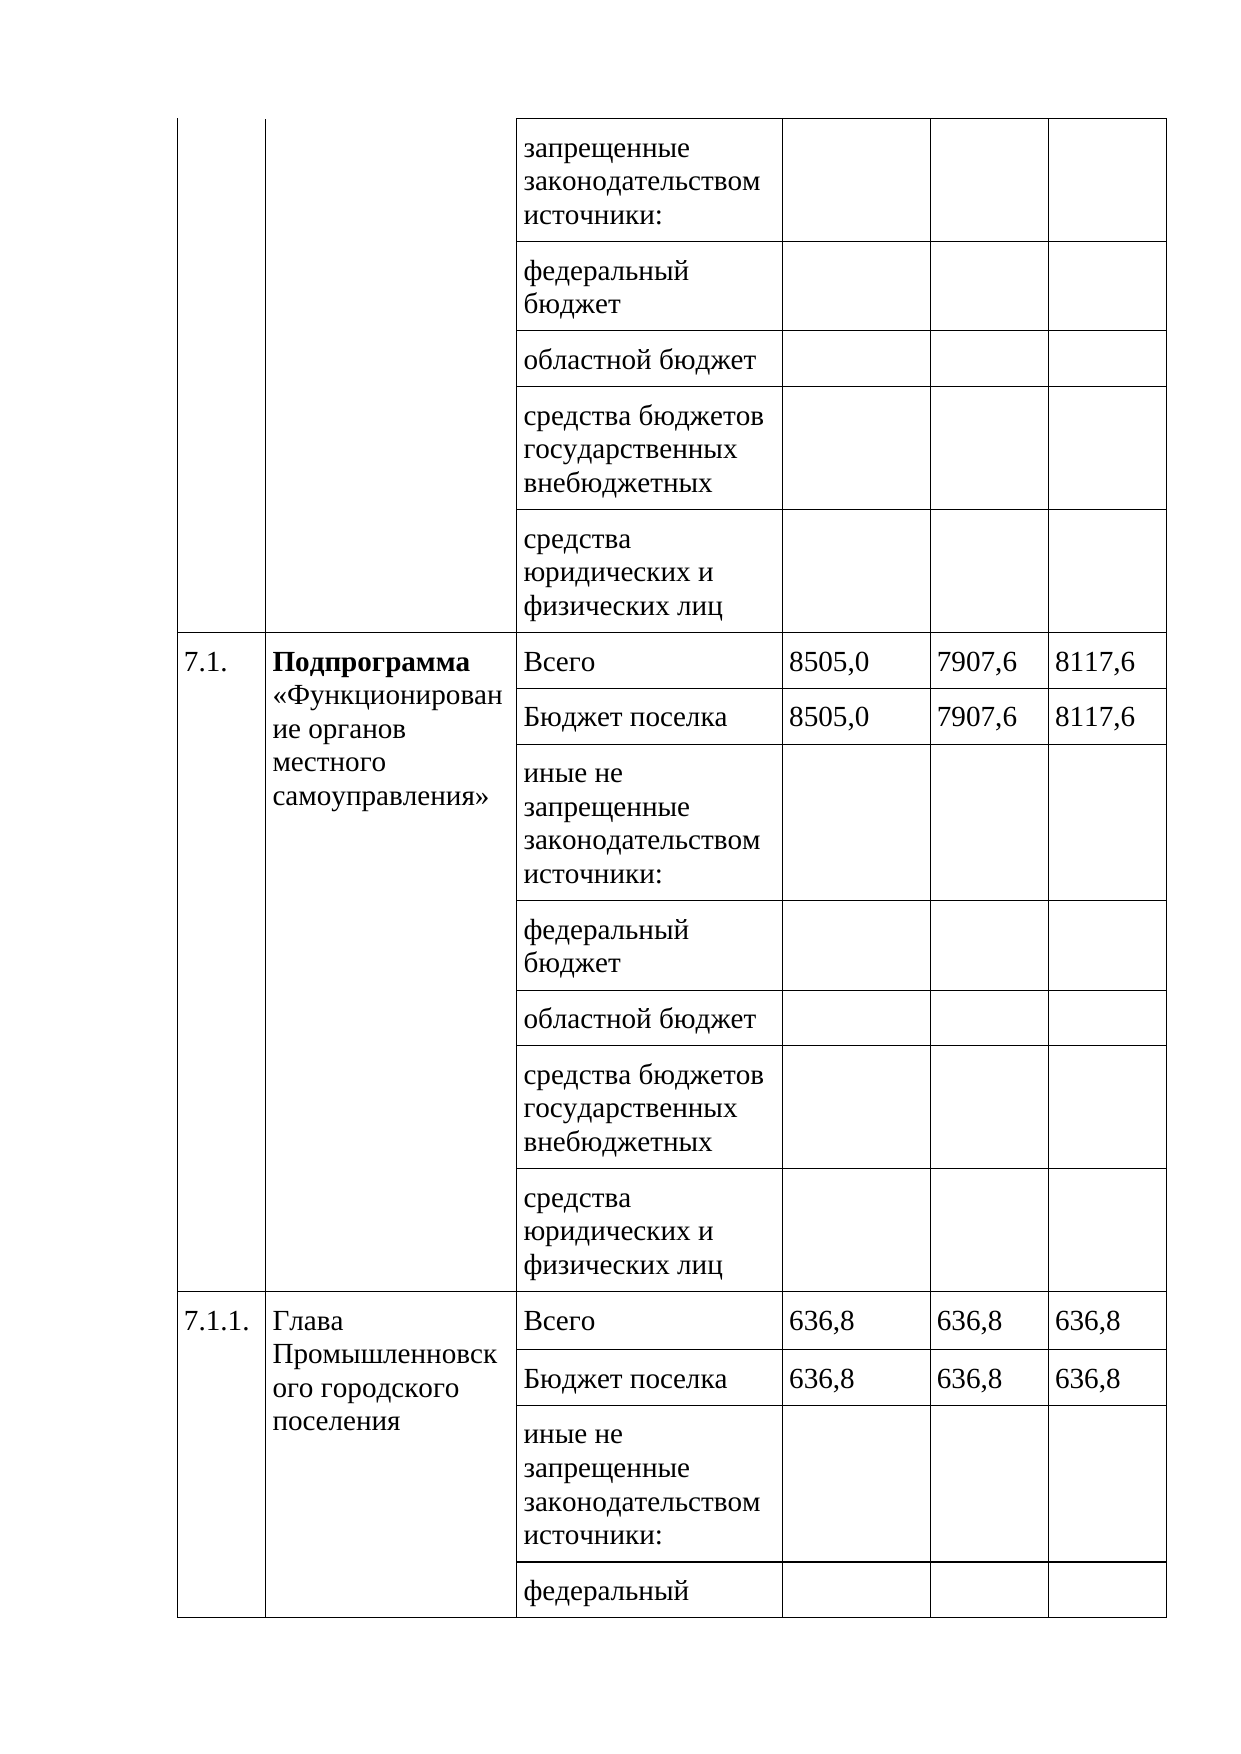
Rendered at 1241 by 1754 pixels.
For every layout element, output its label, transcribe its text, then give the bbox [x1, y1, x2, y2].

table_cell [1049, 1563, 1166, 1617]
table_cell Всего [517, 1292, 782, 1349]
table_cell 636,8 [1049, 1350, 1166, 1405]
table_cell [931, 387, 1048, 509]
table_cell [931, 1169, 1048, 1291]
table_cell [783, 510, 930, 632]
table_cell [931, 1046, 1048, 1168]
table_cell [931, 1406, 1048, 1561]
table_cell [1049, 119, 1166, 241]
table_cell [1049, 745, 1166, 900]
table_cell иные не запрещенные законодательством источники: [517, 1406, 782, 1561]
table_cell [931, 119, 1048, 241]
table_cell Подпрограмма «Функционирование органов местного самоуправления» [266, 633, 516, 1291]
table_cell [783, 119, 930, 241]
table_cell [517, 119, 782, 241]
table_cell [783, 901, 930, 989]
table_cell 7907,6 [931, 633, 1048, 688]
table_cell федеральный бюджет [517, 1563, 782, 1617]
table_cell [1049, 1046, 1166, 1168]
table_cell 8505,0 [783, 633, 930, 688]
table_cell 7907,6 [931, 689, 1048, 744]
table_cell 636,8 [783, 1350, 930, 1405]
table_cell [783, 991, 930, 1045]
table_cell [783, 242, 930, 330]
table_cell [783, 745, 930, 900]
table_cell [1049, 1406, 1166, 1561]
table_cell [783, 387, 930, 509]
table_cell 7.1.1. [178, 1292, 265, 1617]
table_cell Бюджет поселка [517, 689, 782, 744]
table_cell [1049, 1169, 1166, 1291]
table_cell [1049, 331, 1166, 386]
table_cell [783, 1046, 930, 1168]
table_cell средства юридических и физических лиц [517, 510, 782, 632]
table_cell средства юридических и физических лиц [517, 1169, 782, 1291]
table_cell Всего [517, 633, 782, 688]
table_cell Глава Промышленновского городского поселения [266, 1292, 516, 1617]
table_cell [1049, 242, 1166, 330]
table_cell средства бюджетов государственных внебюджетных [517, 387, 782, 509]
table_cell [931, 510, 1048, 632]
table_cell [931, 745, 1048, 900]
table_cell 636,8 [783, 1292, 930, 1349]
table_cell 636,8 [1049, 1292, 1166, 1349]
table_cell 8117,6 [1049, 689, 1166, 744]
table_cell [783, 1406, 930, 1561]
table_cell иные не запрещенные законодательством источники: [517, 745, 782, 900]
table_cell [1049, 901, 1166, 989]
table_cell [931, 901, 1048, 989]
table_cell федеральный бюджет [517, 901, 782, 989]
table_cell [931, 1563, 1048, 1617]
table_cell [931, 242, 1048, 330]
table_cell [1049, 510, 1166, 632]
table_cell [783, 1169, 930, 1291]
table_cell [1049, 387, 1166, 509]
table_cell 8505,0 [783, 689, 930, 744]
table_cell Бюджет поселка [517, 1350, 782, 1405]
table_cell 7.1. [178, 633, 265, 1291]
table_cell [1049, 991, 1166, 1045]
table_cell 8117,6 [1049, 633, 1166, 688]
table_cell 636,8 [931, 1350, 1048, 1405]
table_cell федеральный бюджет [517, 242, 782, 330]
table_cell [931, 991, 1048, 1045]
table_cell 636,8 [931, 1292, 1048, 1349]
table_cell средства бюджетов государственных внебюджетных [517, 1046, 782, 1168]
table_cell областной бюджет [517, 331, 782, 386]
table_cell [931, 331, 1048, 386]
table_cell [783, 331, 930, 386]
table_cell [783, 1563, 930, 1617]
table_cell областной бюджет [517, 991, 782, 1045]
